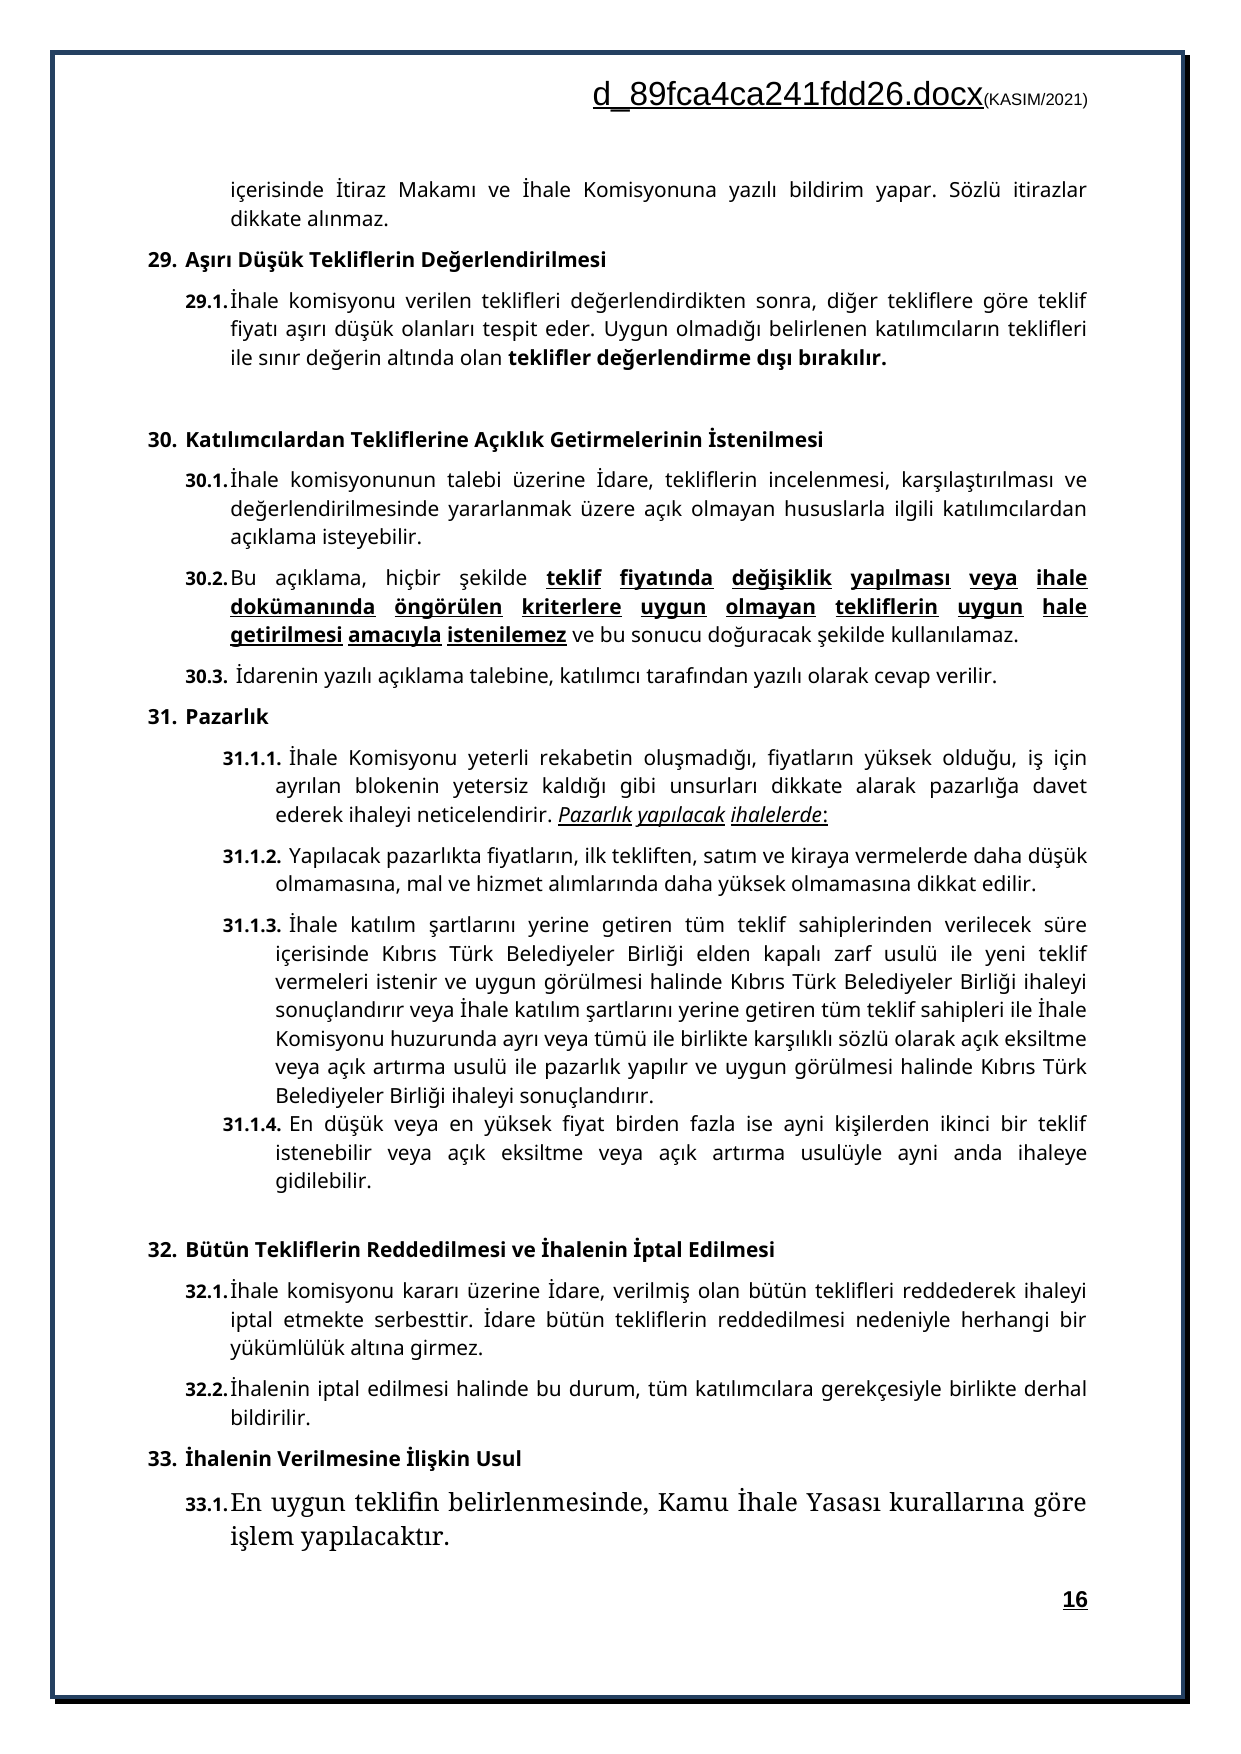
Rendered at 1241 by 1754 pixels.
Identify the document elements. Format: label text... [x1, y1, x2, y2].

list İhalenin iptal edilmesi halinde bu durum, tüm katılımcılara gerekçesiyle birlikte derhal bildirilir. [185, 1374, 1088, 1431]
list Katılımcılardan Tekliflerine Açıklık Getirmelerinin İstenilmesi [148, 425, 1088, 453]
list Pazarlık [148, 702, 1088, 731]
list İdarenin yazılı açıklama talebine, katılımcı tarafından yazılı olarak cevap verilir. [185, 661, 1088, 690]
list İhale komisyonu verilen teklifleri değerlendirdikten sonra, diğer tekliflere göre teklif fiyatı aşırı düşük olanları tespit eder. Uygun olmadığı belirlenen katılımcıların teklifleri ile sınır değerin altında olan teklifler değerlendirme dışı bırakılır. [185, 286, 1088, 371]
list Bütün Tekliflerin Reddedilmesi ve İhalenin İptal Edilmesi [148, 1236, 1088, 1264]
list En uygun teklifin belirlenmesinde, Kamu İhale Yasası kurallarına göre işlem yapılacaktır. [185, 1485, 1088, 1553]
list Bu açıklama, hiçbir şekilde teklif fiyatında değişiklik yapılması veya ihale dokümanında öngörülen kriterlere uygun olmayan tekliflerin uygun hale getirilmesi amacıyla istenilemez ve bu sonucu doğuracak şekilde kullanılamaz. [185, 563, 1088, 649]
list Aşırı Düşük Tekliflerin Değerlendirilmesi [148, 245, 1088, 273]
list İhalenin Verilmesine İlişkin Usul [148, 1444, 1088, 1472]
list İhale Komisyonu yeterli rekabetin oluşmadığı, fiyatların yüksek olduğu, iş için ayrılan blokenin yetersiz kaldığı gibi unsurları dikkate alarak pazarlığa davet ederek ihaleyi neticelendirir. Pazarlık yapılacak ihalelerde: [223, 743, 1088, 828]
list İhale katılım şartlarını yerine getiren tüm teklif sahiplerinden verilecek süre içerisinde Kıbrıs Türk Belediyeler Birliği elden kapalı zarf usulü ile yeni teklif vermeleri istenir ve uygun görülmesi halinde Kıbrıs Türk Belediyeler Birliği ihaleyi sonuçlandırır veya İhale katılım şartlarını yerine getiren tüm teklif sahipleri ile İhale Komisyonu huzurunda ayrı veya tümü ile birlikte karşılıklı sözlü olarak açık eksiltme veya açık artırma usulü ile pazarlık yapılır ve uygun görülmesi halinde Kıbrıs Türk Belediyeler Birliği ihaleyi sonuçlandırır. [223, 910, 1088, 1109]
list İhale komisyonunun talebi üzerine İdare, tekliflerin incelenmesi, karşılaştırılması ve değerlendirilmesinde yararlanmak üzere açık olmayan hususlarla ilgili katılımcılardan açıklama isteyebilir. [185, 466, 1088, 551]
list İhale komisyonu kararı üzerine İdare, verilmiş olan bütün teklifleri reddederek ihaleyi iptal etmekte serbesttir. İdare bütün tekliflerin reddedilmesi nedeniyle herhangi bir yükümlülük altına girmez. [185, 1277, 1088, 1362]
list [185, 176, 1088, 232]
list Yapılacak pazarlıkta fiyatların, ilk tekliften, satım ve kiraya vermelerde daha düşük olmamasına, mal ve hizmet alımlarında daha yüksek olmamasına dikkat edilir. [223, 841, 1088, 898]
list En düşük veya en yüksek fiyat birden fazla ise ayni kişilerden ikinci bir teklif istenebilir veya açık eksiltme veya açık artırma usulüyle ayni anda ihaleye gidilebilir. [223, 1109, 1088, 1195]
